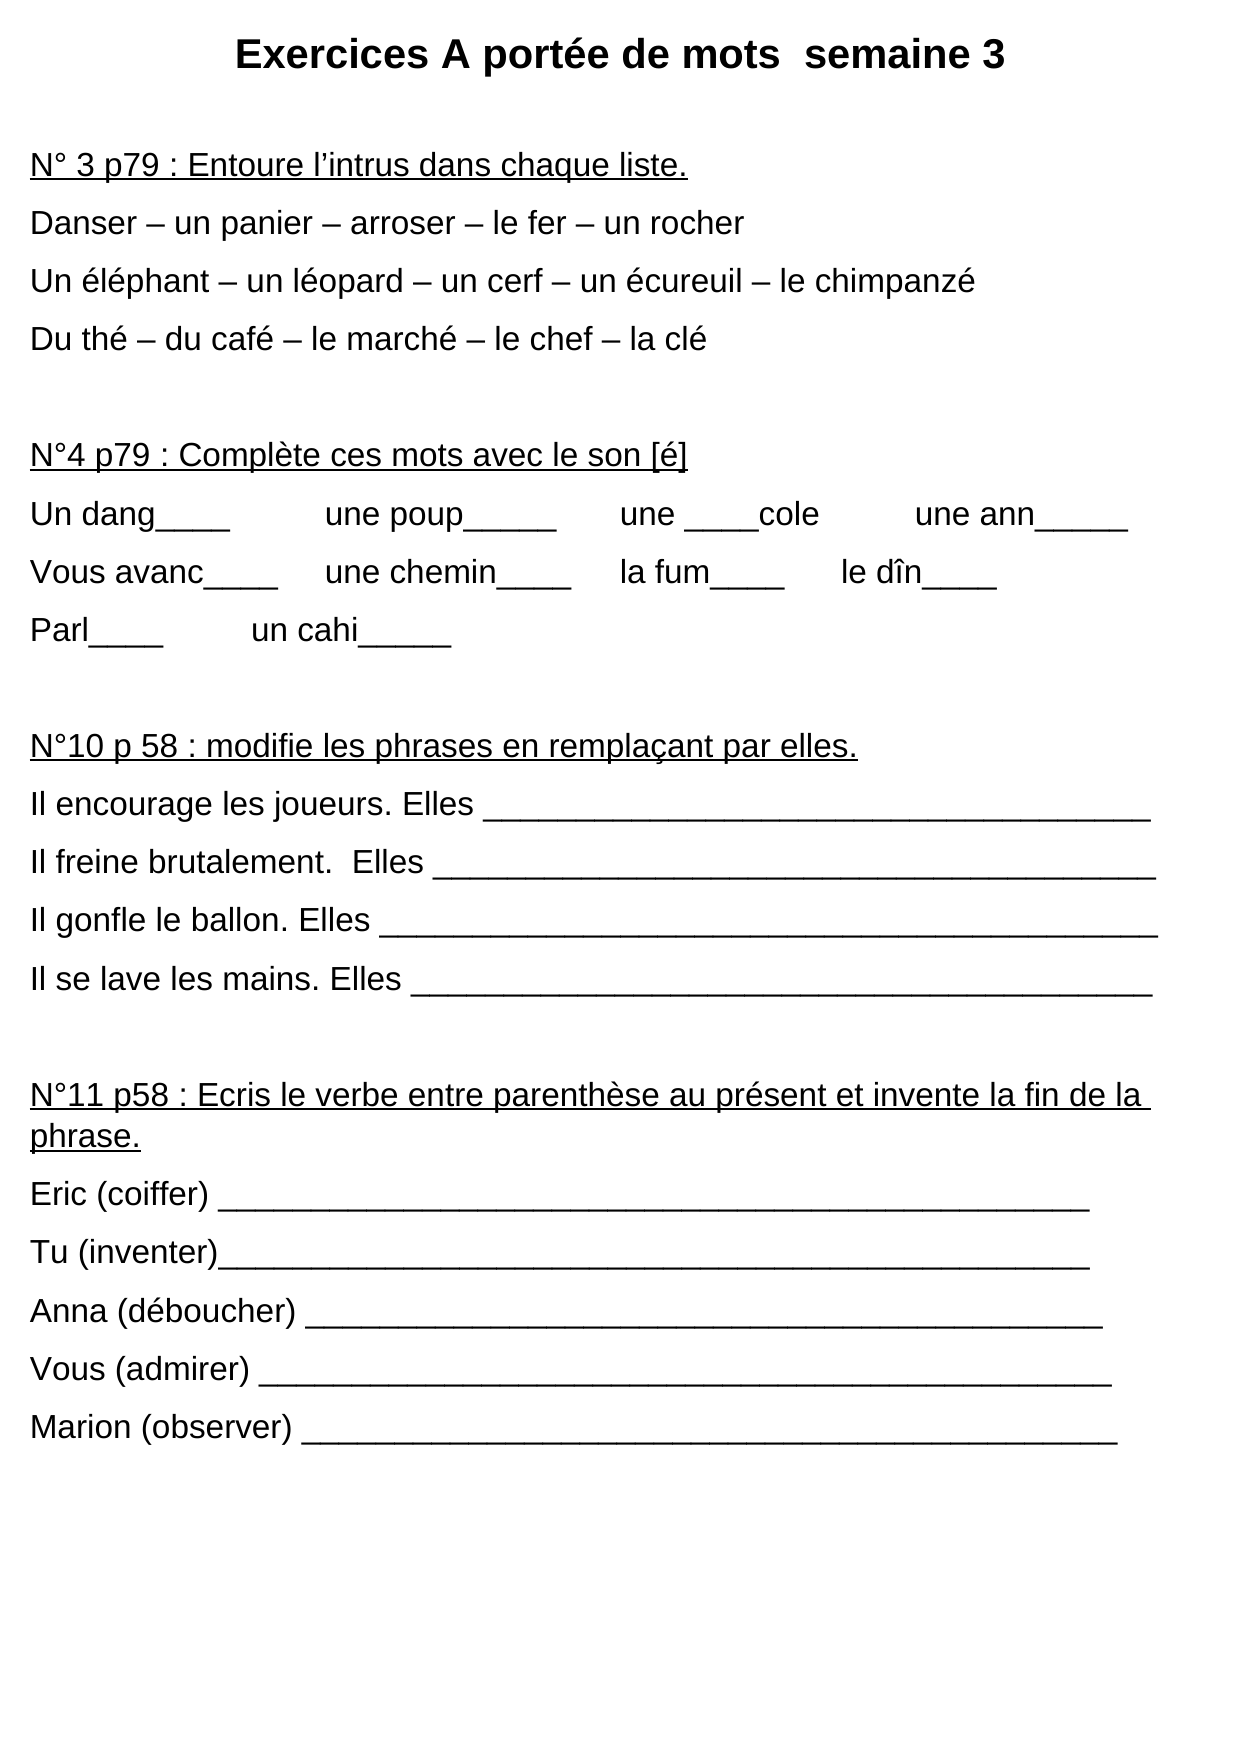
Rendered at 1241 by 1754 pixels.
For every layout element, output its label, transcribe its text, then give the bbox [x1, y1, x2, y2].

text Exercices A portée de mots semaine 3 [29, 29, 1211, 77]
text Il se lave les mains. Elles ________________________________________ [29, 958, 1211, 997]
text Danser – un panier – arroser – le fer – un rocher [29, 203, 1211, 241]
text Il encourage les joueurs. Elles ____________________________________ [29, 784, 1211, 823]
text Vous avanc____ une chemin____ la fum____ le dîn____ [29, 552, 1211, 590]
text Il gonfle le ballon. Elles __________________________________________ [29, 900, 1211, 939]
text N°11 p58 : Ecris le verbe entre parenthèse au présent et invente la fin de la phrase. [29, 1075, 1211, 1155]
text N°4 p79 : Complète ces mots avec le son [é] [29, 435, 1211, 474]
text Marion (observer) ____________________________________________ [29, 1407, 1211, 1445]
text Du thé – du café – le marché – le chef – la clé [29, 319, 1211, 358]
text Anna (déboucher) ___________________________________________ [29, 1291, 1211, 1329]
text Un éléphant – un léopard – un cerf – un écureuil – le chimpanzé [29, 261, 1211, 299]
text Eric (coiffer) _______________________________________________ [29, 1174, 1211, 1213]
text Parl____ un cahi_____ [29, 610, 1211, 648]
text N°10 p 58 : modifie les phrases en remplaçant par elles. [29, 726, 1211, 764]
text Vous (admirer) ______________________________________________ [29, 1349, 1211, 1387]
text Un dang____ une poup_____ une ____cole une ann_____ [29, 493, 1211, 532]
text N° 3 p79 : Entoure l’intrus dans chaque liste. [29, 145, 1211, 183]
text Tu (inventer)_______________________________________________ [29, 1232, 1211, 1271]
text Il freine brutalement. Elles _______________________________________ [29, 842, 1211, 881]
